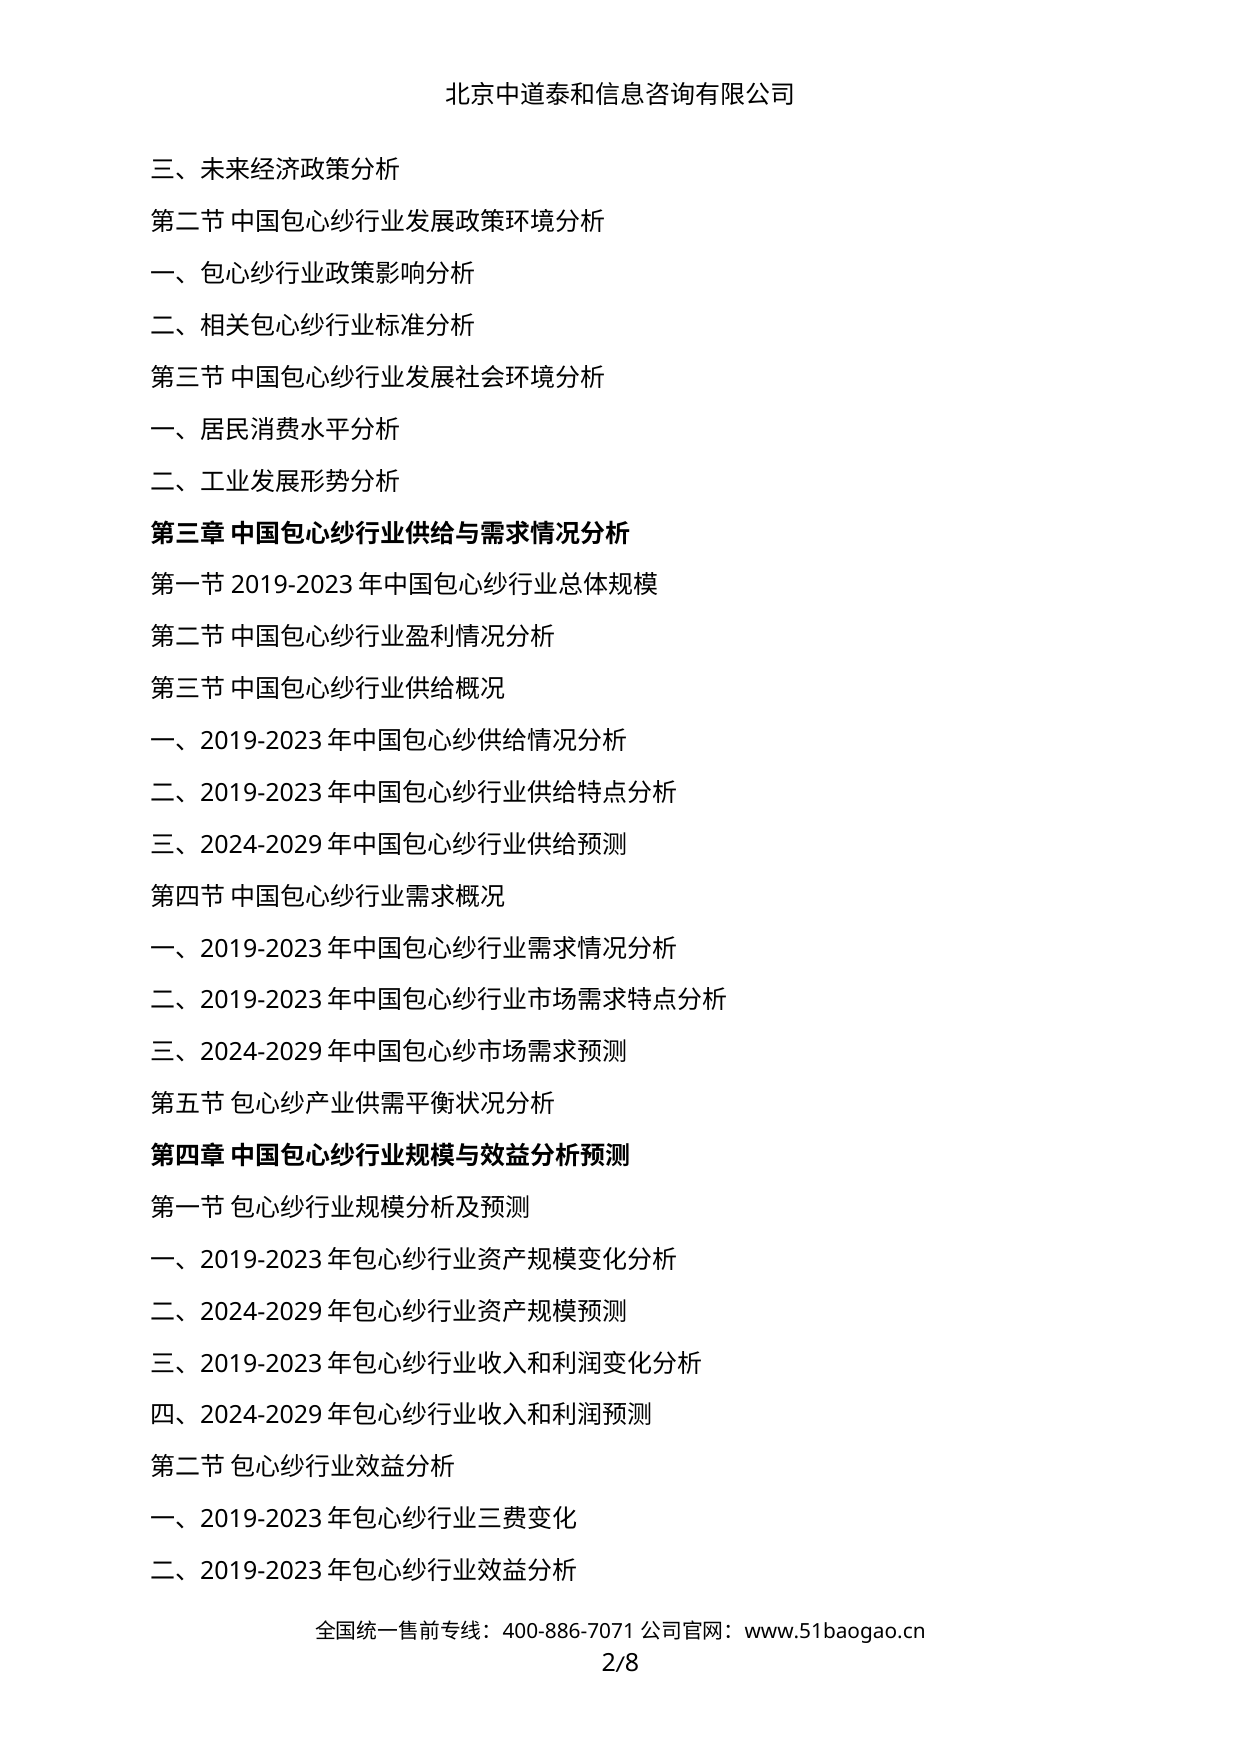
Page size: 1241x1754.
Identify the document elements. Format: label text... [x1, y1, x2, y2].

text 第二节 中国包心纱行业发展政策环境分析 [150, 202, 1090, 238]
text 一、2019-2023年包心纱行业资产规模变化分析 [150, 1239, 1090, 1276]
text 第三节 中国包心纱行业供给概况 [150, 669, 1090, 705]
text 二、2024-2029年包心纱行业资产规模预测 [150, 1291, 1090, 1327]
text 第二节 包心纱行业效益分析 [150, 1447, 1090, 1483]
text 一、居民消费水平分析 [150, 409, 1090, 446]
text 三、2019-2023年包心纱行业收入和利润变化分析 [150, 1343, 1090, 1379]
text 一、包心纱行业政策影响分析 [150, 254, 1090, 290]
text 二、2019-2023年中国包心纱行业供给特点分析 [150, 772, 1090, 809]
text 二、工业发展形势分析 [150, 461, 1090, 497]
text 一、2019-2023年包心纱行业三费变化 [150, 1499, 1090, 1535]
text 二、2019-2023年中国包心纱行业市场需求特点分析 [150, 980, 1090, 1016]
text 第五节 包心纱产业供需平衡状况分析 [150, 1084, 1090, 1120]
text 第三章 中国包心纱行业供给与需求情况分析 [150, 513, 1090, 549]
text 一、2019-2023年中国包心纱供给情况分析 [150, 721, 1090, 757]
text 第四章 中国包心纱行业规模与效益分析预测 [150, 1136, 1090, 1172]
text 一、2019-2023年中国包心纱行业需求情况分析 [150, 928, 1090, 964]
text 三、未来经济政策分析 [150, 150, 1090, 186]
text 二、相关包心纱行业标准分析 [150, 306, 1090, 342]
text 四、2024-2029年包心纱行业收入和利润预测 [150, 1395, 1090, 1431]
text 二、2019-2023年包心纱行业效益分析 [150, 1551, 1090, 1587]
text 第一节 2019-2023年中国包心纱行业总体规模 [150, 565, 1090, 601]
text 第四节 中国包心纱行业需求概况 [150, 876, 1090, 912]
text 第三节 中国包心纱行业发展社会环境分析 [150, 357, 1090, 394]
text 第二节 中国包心纱行业盈利情况分析 [150, 617, 1090, 653]
text 第一节 包心纱行业规模分析及预测 [150, 1187, 1090, 1224]
text 三、2024-2029年中国包心纱行业供给预测 [150, 824, 1090, 861]
text 三、2024-2029年中国包心纱市场需求预测 [150, 1032, 1090, 1068]
